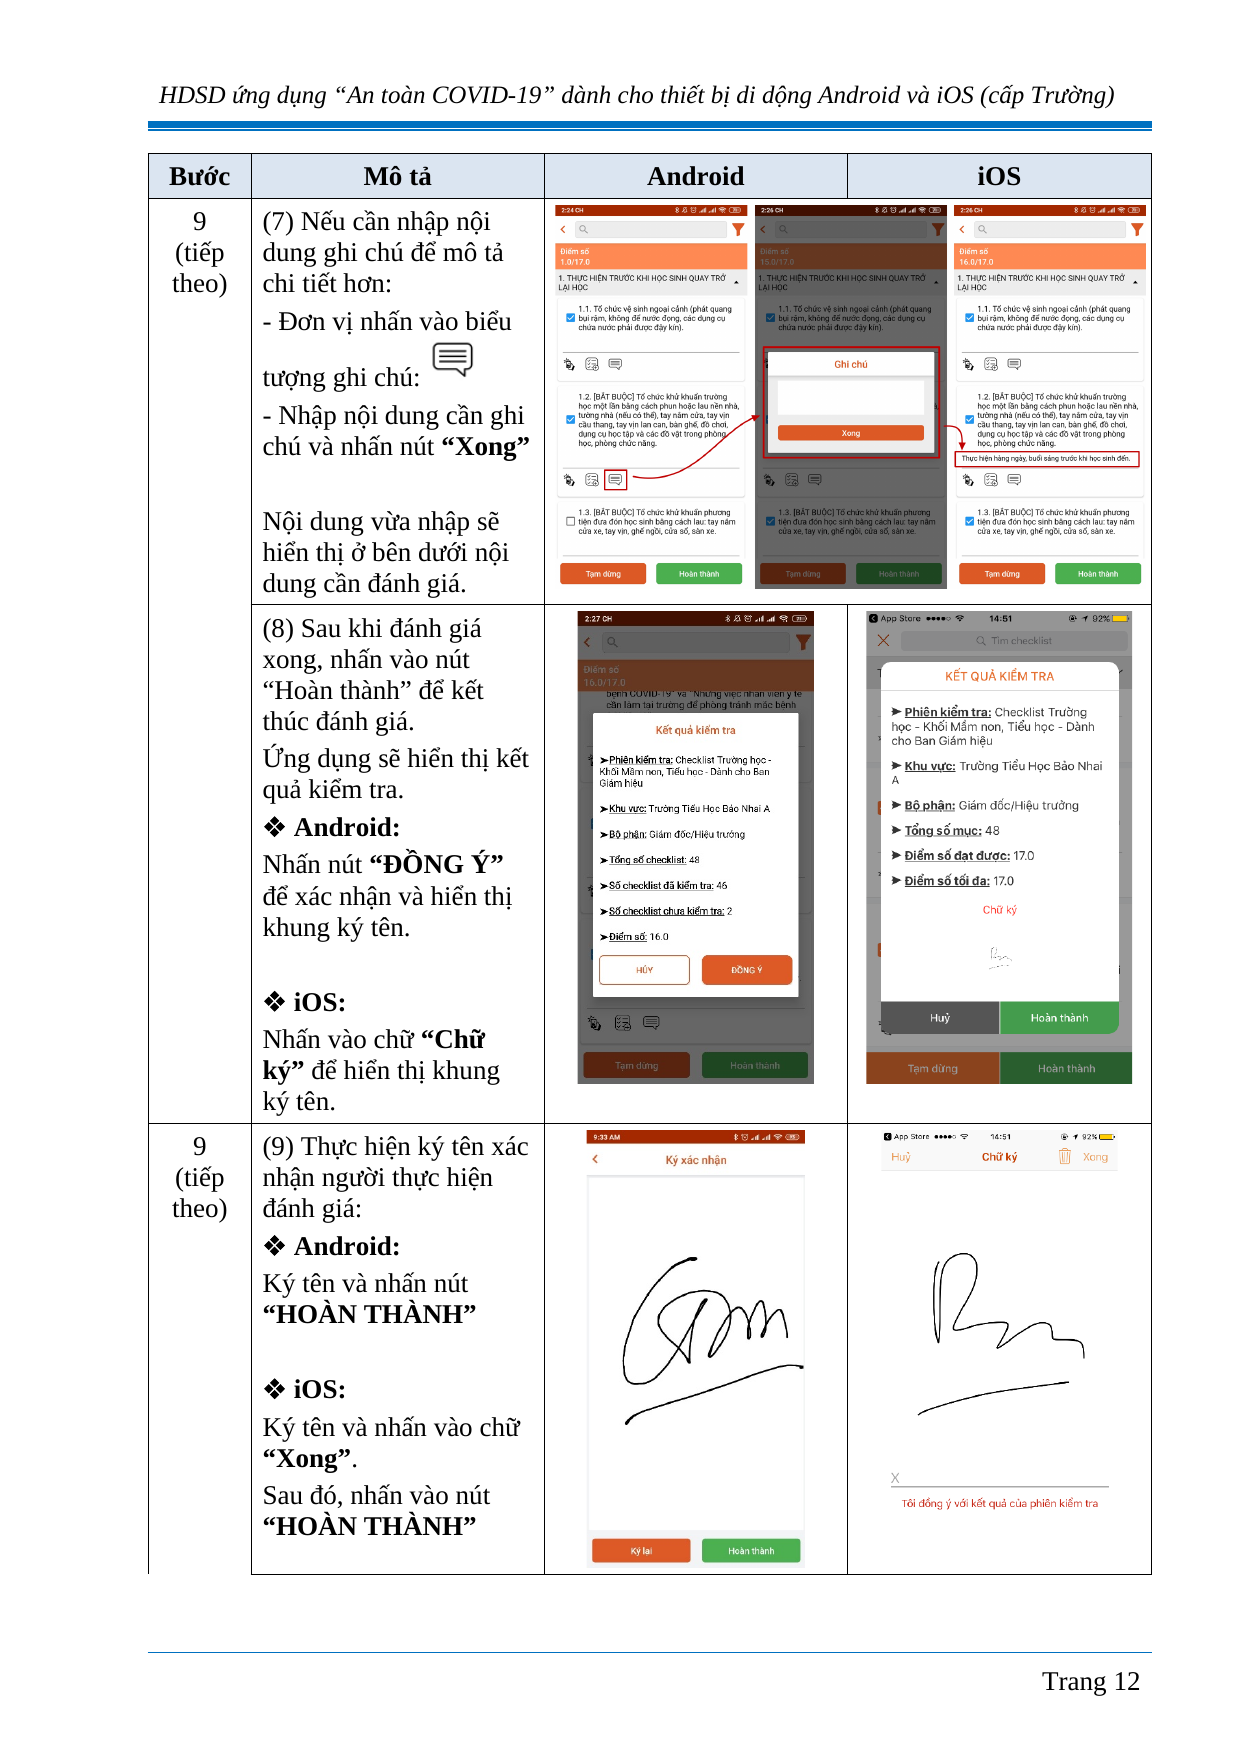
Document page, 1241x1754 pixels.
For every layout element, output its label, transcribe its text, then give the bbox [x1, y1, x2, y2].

table_cell [545, 199, 1151, 604]
picture [577, 611, 814, 1084]
table_header Android [545, 154, 847, 198]
table_cell 9 (tiếp theo) [149, 199, 251, 604]
table_cell [848, 605, 1151, 1123]
table_header iOS [848, 154, 1151, 198]
table_cell [848, 1124, 1151, 1574]
picture [881, 1130, 1118, 1550]
table_cell [545, 1124, 847, 1574]
table_cell (8) Sau khi đánh giá xong, nhấn vào nút “Hoàn thành” để kết thúc đánh giá. Ứng dụng sẽ hiển thị kết quả kiểm tra. Android: Nhấn nút “ĐỒNG Ý” để xác nhận và hiển thị khung ký tên. iOS: Nhấn vào chữ “Chữ ký” để hiển thị khung ký tên. [252, 605, 544, 1123]
picture [555, 205, 1146, 589]
table_cell [545, 605, 847, 1123]
picture [866, 611, 1133, 1084]
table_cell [252, 1124, 544, 1574]
table_cell [149, 604, 251, 1123]
table_cell (7) Nếu cần nhập nội dung ghi chú để mô tả chi tiết hơn: - Đơn vị nhấn vào biểu tượng ghi chú: - Nhập nội dung cần ghi chú và nhấn nút “Xong” Nội dung vừa nhập sẽ hiển thị ở bên dưới nội dung cần đánh giá. [252, 199, 544, 604]
table_header Mô tả [252, 154, 544, 198]
picture [586, 1130, 805, 1568]
table_cell 9 (tiếp theo) [149, 1124, 251, 1574]
table_header Bước [149, 154, 251, 198]
